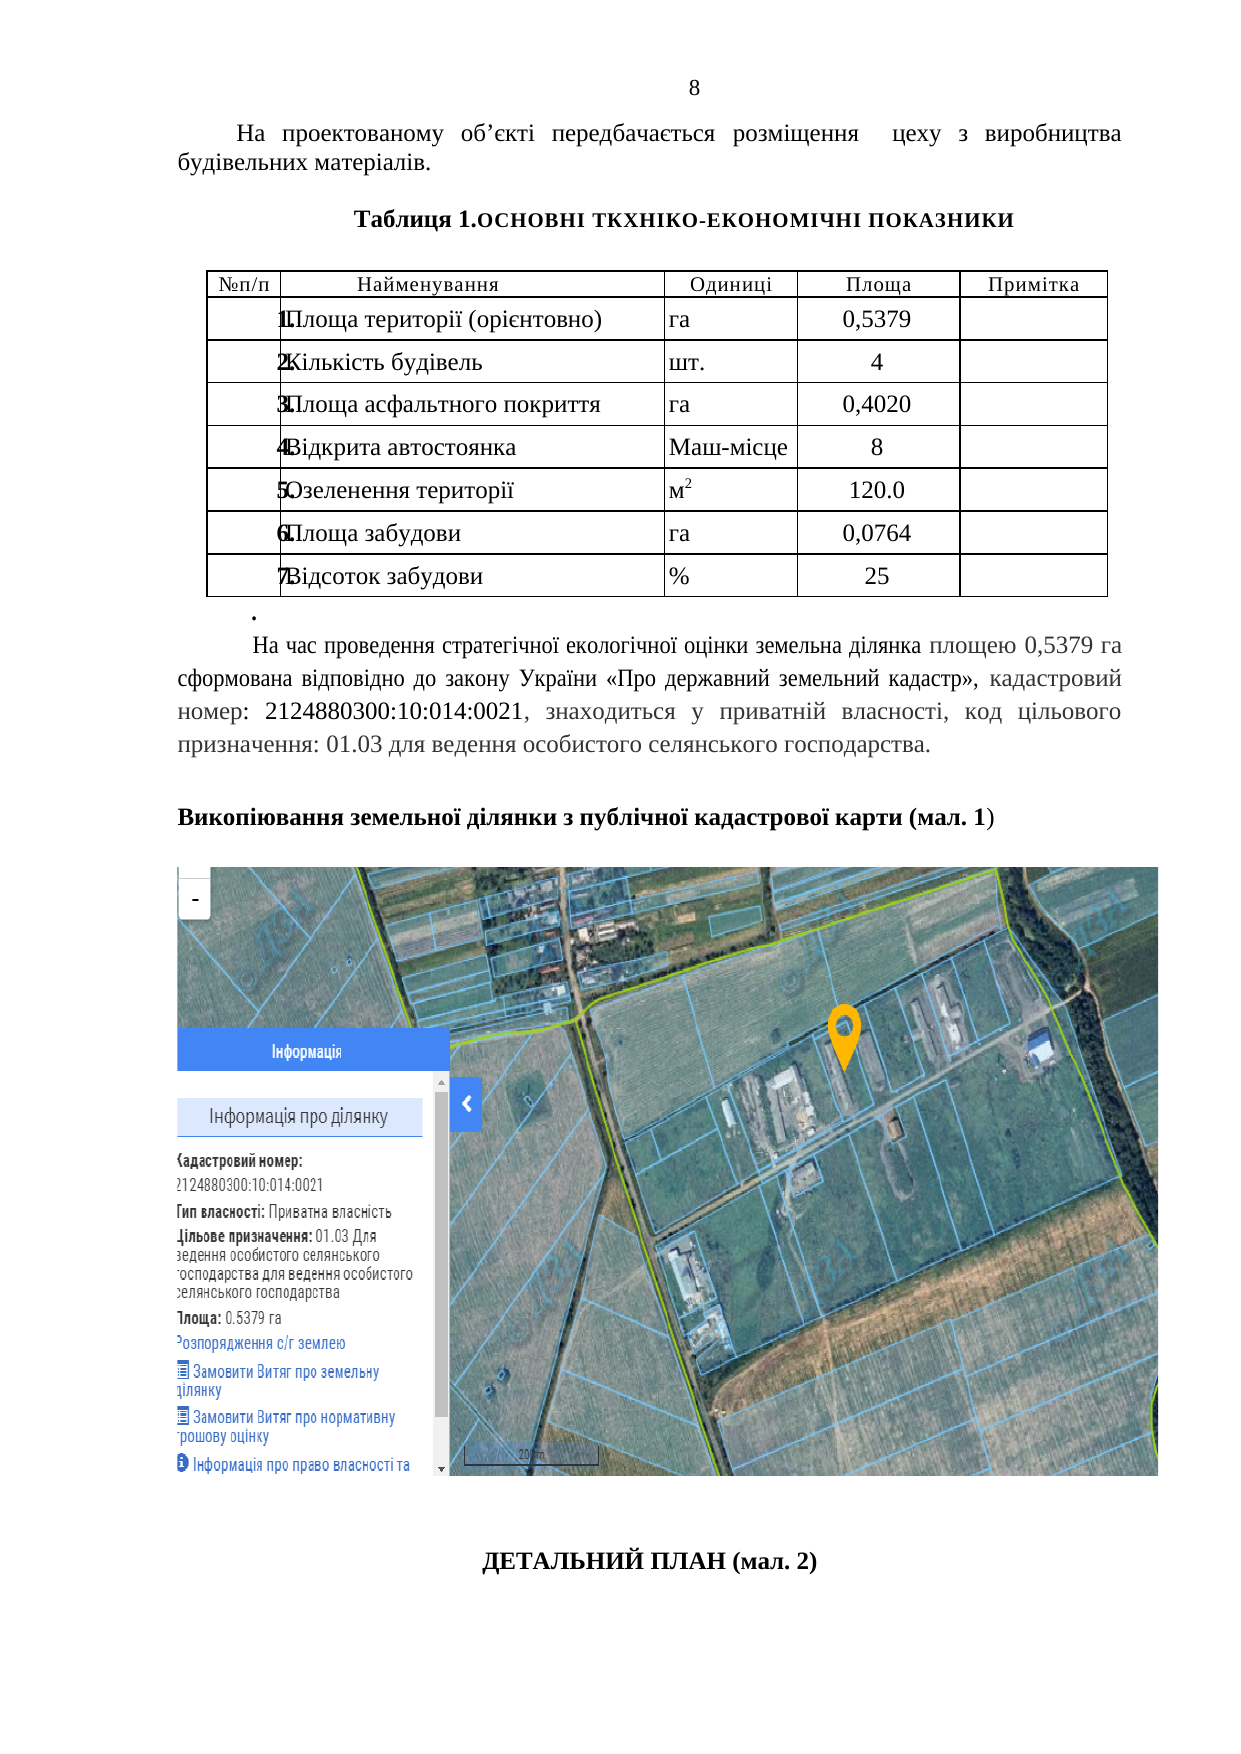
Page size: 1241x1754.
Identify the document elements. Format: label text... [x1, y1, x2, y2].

table_cell [961, 383, 1107, 424]
text На час проведення стратегічної екологічної оцінки земельна ділянка площею 0,5379 га сформована відповідно до закону України «Про державний земельний кадастр», кадастровий номер: 2124880300:10:014:0021, знаходиться у приватній власності, код цільового призначення: 01.03 для ведення особистого селянського господарства. [177, 630, 1122, 758]
table_cell [961, 426, 1107, 467]
table_cell 0,0764 [798, 512, 959, 553]
table_cell Площа території (орієнтовно) [281, 298, 664, 339]
picture [177, 867, 1159, 1476]
text Таблиця 1.ОСНОВНІ ТКХНІКО-ЕКОНОМІЧНІ ПОКАЗНИКИ [177, 204, 1117, 233]
table_cell га [665, 512, 797, 553]
table_cell Площа асфальтного покриття [281, 383, 664, 424]
table_header Одиниці [665, 272, 797, 296]
table_cell 0,5379 [798, 298, 959, 339]
table_cell 25 [798, 555, 959, 596]
table_cell м2 [665, 469, 797, 510]
table_cell 8 [798, 426, 959, 467]
table_cell 120.0 [798, 469, 959, 510]
table_header Найменування [281, 272, 664, 296]
table_cell [208, 383, 280, 424]
table_cell % [665, 555, 797, 596]
table_cell Відкрита автостоянка [281, 426, 664, 467]
text ДЕТАЛЬНИЙ ПЛАН (мал. 2) [177, 1546, 1122, 1575]
table_cell [961, 512, 1107, 553]
table_cell га [665, 298, 797, 339]
table_cell [208, 555, 280, 596]
text . [177, 597, 1117, 626]
table_cell [961, 341, 1107, 382]
table_cell [208, 512, 280, 553]
table_cell [961, 469, 1107, 510]
table_cell [961, 555, 1107, 596]
table_cell Озеленення території [281, 469, 664, 510]
table_cell Відсоток забудови [281, 555, 664, 596]
table_header №п/п [208, 272, 280, 296]
text На проектованому об’єкті передбачається розміщення цеху з виробництва будівельних матеріалів. [177, 118, 1122, 176]
table_header Площа [798, 272, 959, 296]
table_cell [208, 298, 280, 339]
table_cell [208, 341, 280, 382]
table_cell 4 [798, 341, 959, 382]
table_cell Площа забудови [281, 512, 664, 553]
text Викопіювання земельної ділянки з публічної кадастрової карти (мал. 1) [177, 802, 1122, 831]
table_cell [961, 298, 1107, 339]
table_cell 0,4020 [798, 383, 959, 424]
table_cell [208, 426, 280, 467]
table_header Примітка [961, 272, 1107, 296]
table_cell Кількість будівель [281, 341, 664, 382]
table_cell га [665, 383, 797, 424]
table_cell шт. [665, 341, 797, 382]
table_cell Маш-місце [665, 426, 797, 467]
table_cell [208, 469, 280, 510]
